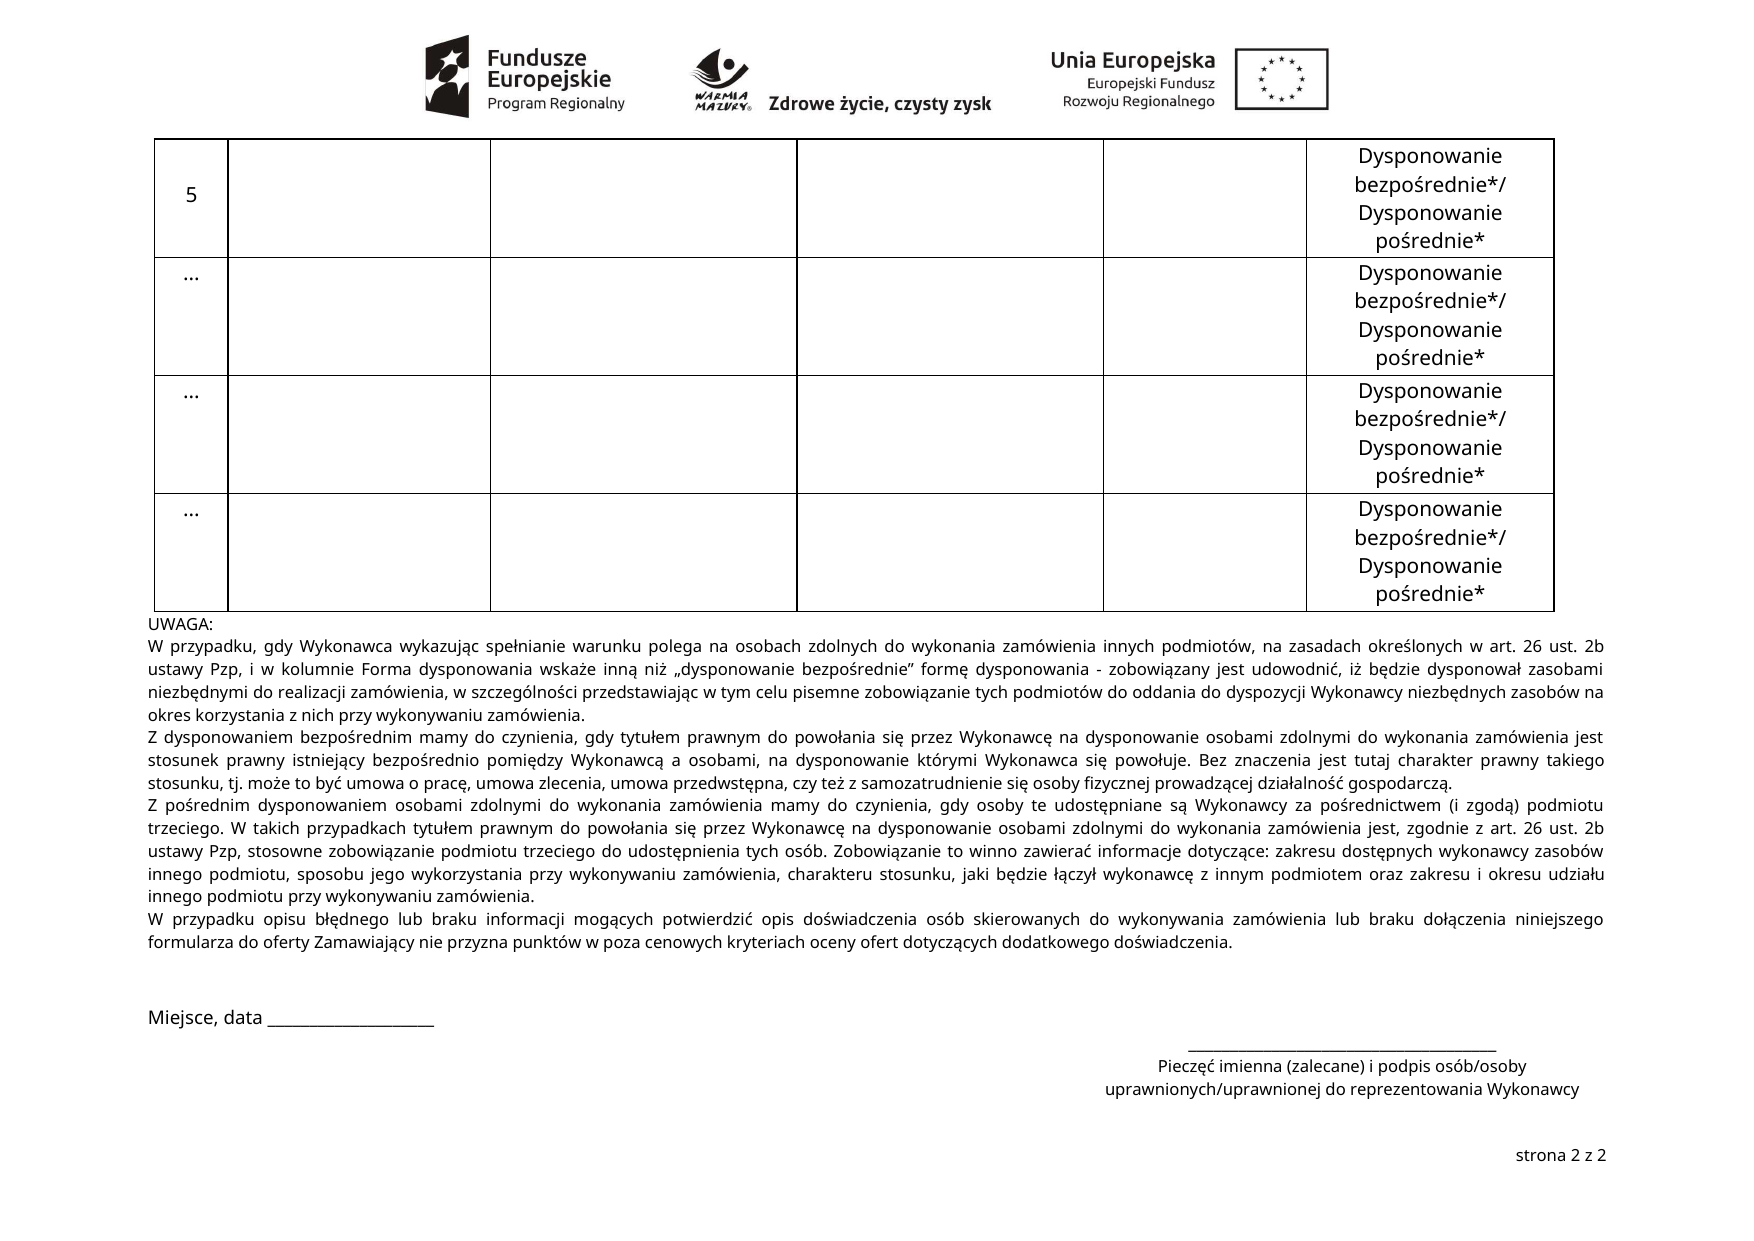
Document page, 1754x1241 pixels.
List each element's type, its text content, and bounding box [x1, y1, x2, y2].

table_cell Dysponowanie bezpośrednie*/ Dysponowanie pośrednie* [1307, 258, 1553, 374]
text W przypadku opisu błędnego lub braku informacji mogących potwierdzić opis doświadczenia osób skierowanych do wykonywania zamówienia lub braku dołączenia niniejszego formularza do oferty Zamawiający nie przyzna punktów w poza cenowych kryteriach oceny ofert dotyczących dodatkowego doświadczenia. [148, 908, 1606, 953]
table_cell ... [155, 376, 227, 493]
picture [405, 14, 1349, 138]
text W przypadku, gdy Wykonawca wykazując spełnianie warunku polega na osobach zdolnych do wykonania zamówienia innych podmiotów, na zasadach określonych w art. 26 ust. 2b ustawy Pzp, i w kolumnie Forma dysponowania wskaże inną niż „dysponowanie bezpośrednie” formę dysponowania - zobowiązany jest udowodnić, iż będzie dysponował zasobami niezbędnymi do realizacji zamówienia, w szczególności przedstawiając w tym celu pisemne zobowiązanie tych podmiotów do oddania do dyspozycji Wykonawcy niezbędnych zasobów na okres korzystania z nich przy wykonywaniu zamówienia. [148, 635, 1606, 726]
text UWAGA: [148, 612, 1606, 635]
table_cell [1104, 376, 1306, 493]
table_cell [229, 494, 490, 611]
text Z pośrednim dysponowaniem osobami zdolnymi do wykonania zamówienia mamy do czynienia, gdy osoby te udostępniane są Wykonawcy za pośrednictwem (i zgodą) podmiotu trzeciego. W takich przypadkach tytułem prawnym do powołania się przez Wykonawcę na dysponowanie osobami zdolnymi do wykonania zamówienia jest, zgodnie z art. 26 ust. 2b ustawy Pzp, stosowne zobowiązanie podmiotu trzeciego do udostępnienia tych osób. Zobowiązanie to winno zawierać informacje dotyczące: zakresu dostępnych wykonawcy zasobów innego podmiotu, sposobu jego wykorzystania przy wykonywaniu zamówienia, charakteru stosunku, jaki będzie łączył wykonawcę z innym podmiotem oraz zakresu i okresu udziału innego podmiotu przy wykonywaniu zamówienia. [148, 794, 1606, 908]
table_cell [1104, 140, 1306, 256]
table_cell [229, 376, 490, 493]
table_cell [229, 258, 490, 374]
table_cell ... [155, 258, 227, 374]
text Z dysponowaniem bezpośrednim mamy do czynienia, gdy tytułem prawnym do powołania się przez Wykonawcę na dysponowanie osobami zdolnymi do wykonania zamówienia jest stosunek prawny istniejący bezpośrednio pomiędzy Wykonawcą a osobami, na dysponowanie którymi Wykonawca się powołuje. Bez znaczenia jest tutaj charakter prawny takiego stosunku, tj. może to być umowa o pracę, umowa zlecenia, umowa przedwstępna, czy też z samozatrudnienie się osoby fizycznej prowadzącej działalność gospodarczą. [148, 726, 1606, 794]
table_cell [798, 258, 1103, 374]
table_cell [798, 376, 1103, 493]
table_cell ... [155, 494, 227, 611]
table_cell [491, 140, 796, 256]
table_cell [1104, 494, 1306, 611]
text Pieczęć imienna (zalecane) i podpis osób/osoby uprawnionych/uprawnionej do reprezentowania Wykonawcy [1078, 1055, 1606, 1101]
text _____________________________________ [1078, 1029, 1606, 1055]
table_cell Dysponowanie bezpośrednie*/ Dysponowanie pośrednie* [1307, 140, 1553, 256]
table_cell [491, 376, 796, 493]
table_cell Dysponowanie bezpośrednie*/ Dysponowanie pośrednie* [1307, 376, 1553, 493]
table_cell [491, 494, 796, 611]
table_cell 5 [155, 140, 227, 256]
text Miejsce, data ____________________ [148, 1004, 1606, 1029]
table_cell [229, 140, 490, 256]
table_cell Dysponowanie bezpośrednie*/ Dysponowanie pośrednie* [1307, 494, 1553, 611]
table_cell [798, 140, 1103, 256]
table_cell [491, 258, 796, 374]
table_cell [1104, 258, 1306, 374]
table_cell [798, 494, 1103, 611]
